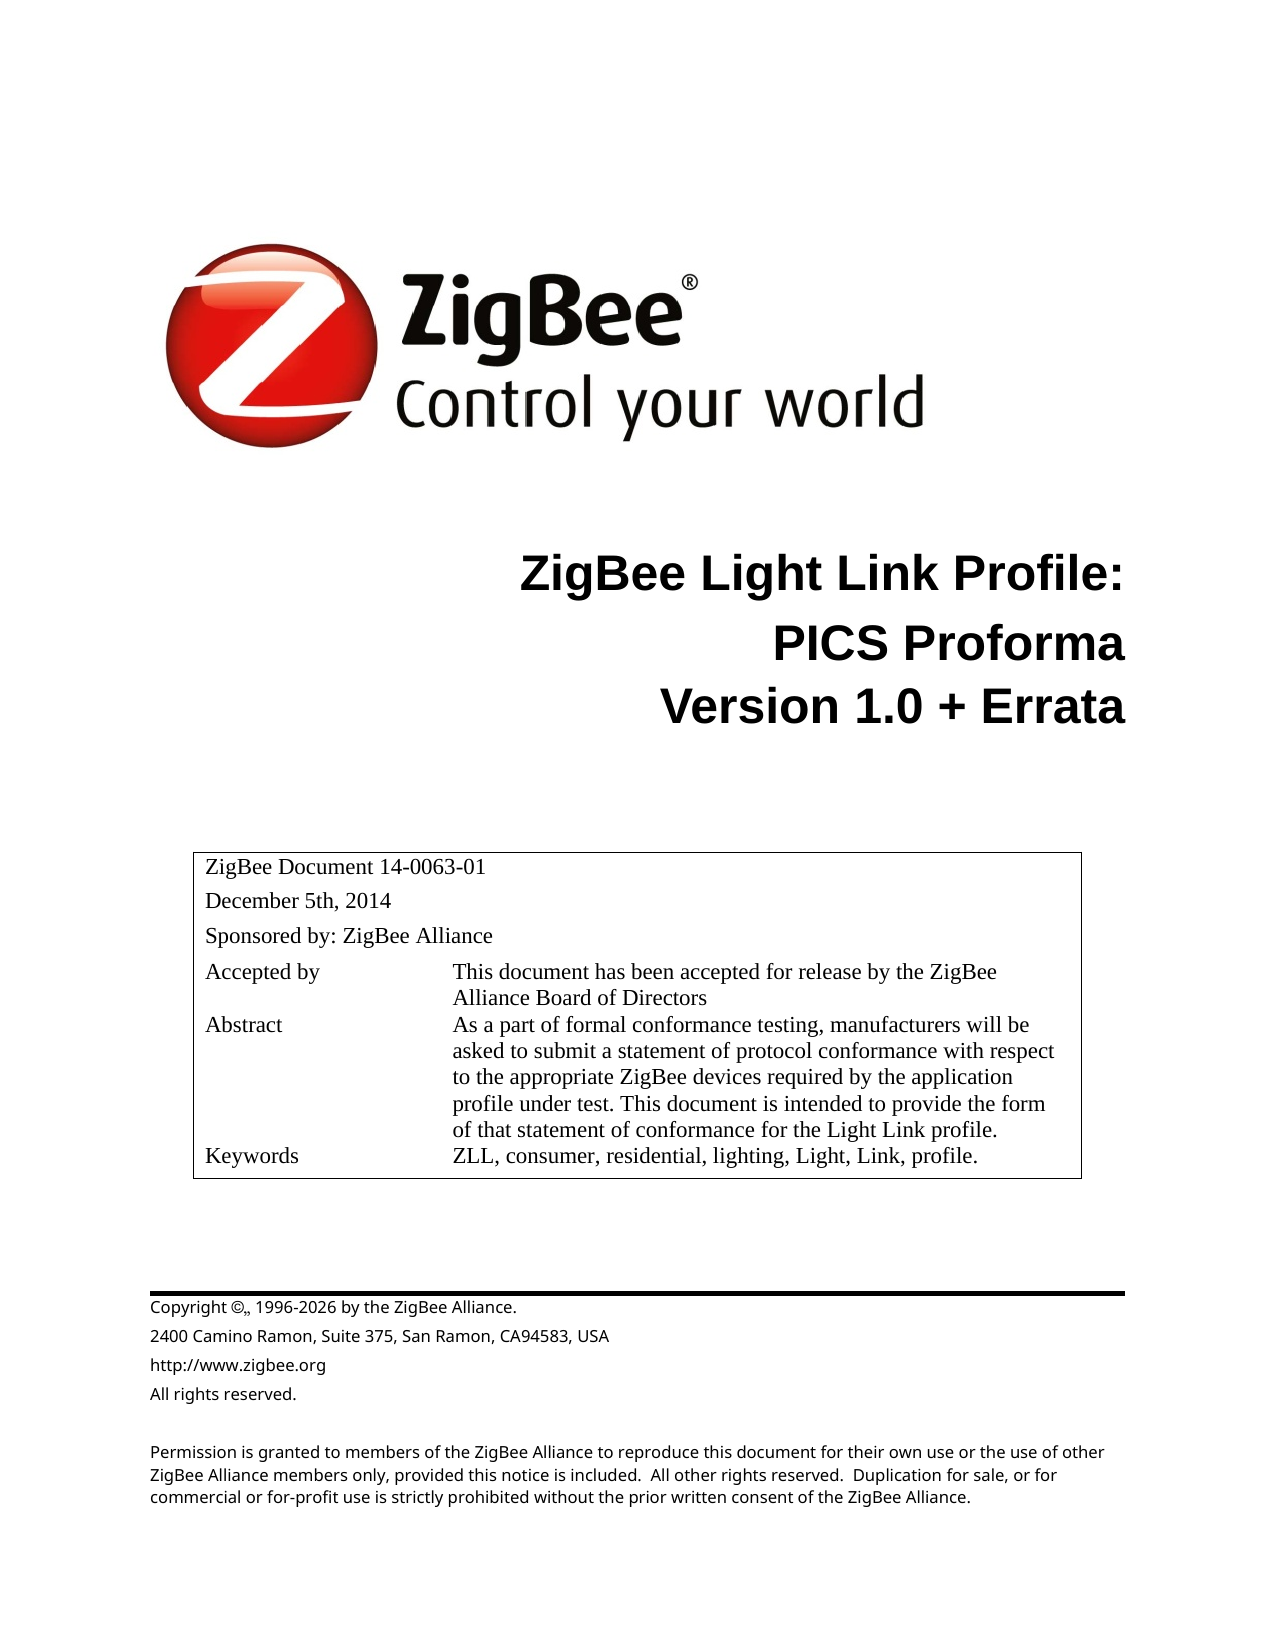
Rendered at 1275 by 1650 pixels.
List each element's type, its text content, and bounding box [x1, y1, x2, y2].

title Version + Errata [150, 677, 1125, 734]
table_cell [441, 958, 1081, 1011]
table_cell As a part of formal conformance testing, manufacturers will be asked to submit a statement of protocol conformance with respect to the appropriate ZigBee devices required by the application profile under test. This document is intended to provide the form of that statement of conformance for the Light Link profile. [441, 1011, 1081, 1142]
table_cell [194, 887, 1081, 922]
table_cell Abstract [194, 1011, 441, 1142]
table_header ZigBee Document - [194, 853, 1081, 887]
title PICS Proforma [150, 613, 1125, 670]
picture [150, 230, 940, 460]
table_cell Accepted by [194, 958, 441, 1011]
table_cell Keywords [194, 1143, 441, 1178]
table_cell Sponsored by: [194, 923, 1081, 958]
text ZigBee Profile: [150, 543, 1125, 600]
table_cell [441, 1143, 1081, 1178]
